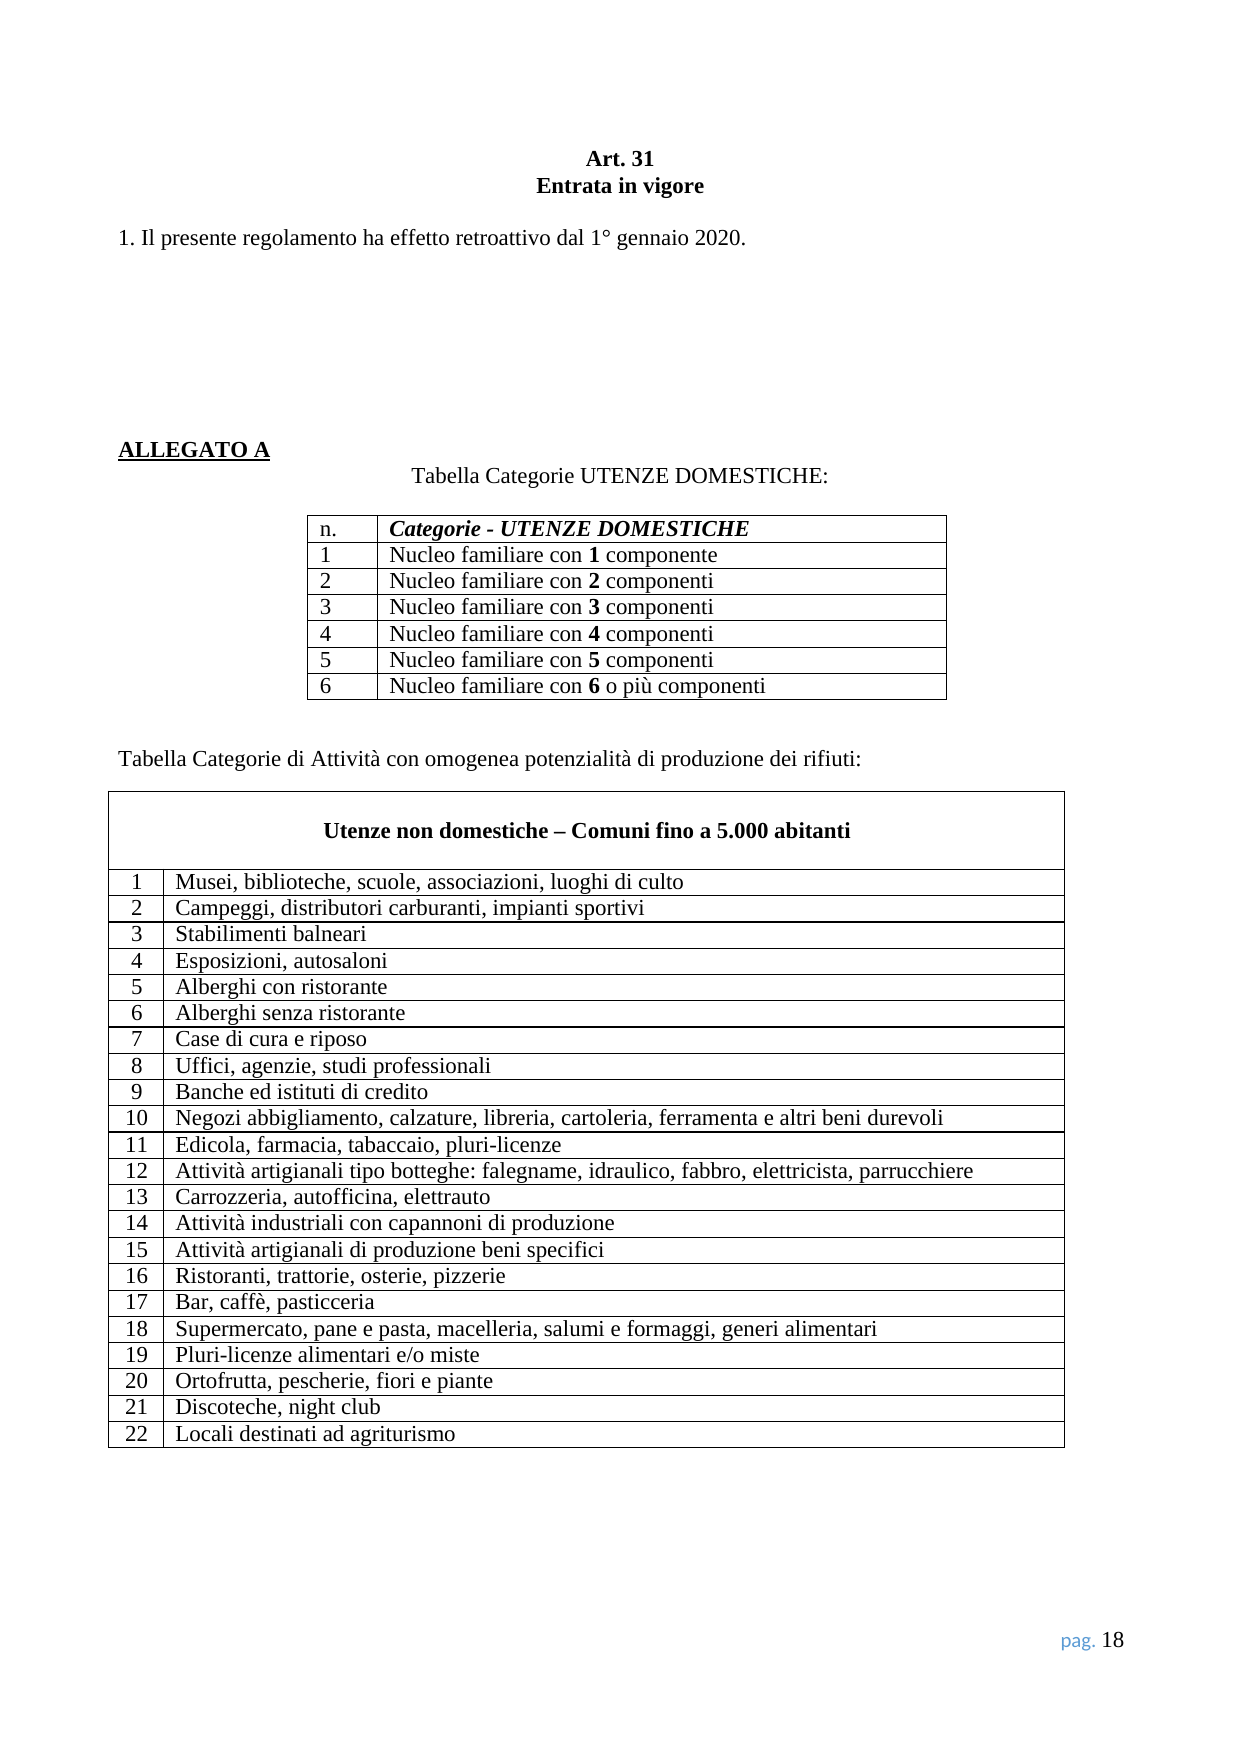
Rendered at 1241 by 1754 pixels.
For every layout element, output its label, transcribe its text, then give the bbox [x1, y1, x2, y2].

table_cell 17 [109, 1291, 163, 1316]
table_cell 10 [109, 1106, 163, 1131]
table_cell 16 [109, 1264, 163, 1289]
text ALLEGATO A [116, 436, 272, 462]
subtitle Art. 31 Entrata in vigore [536, 145, 706, 198]
table_cell Pluri-licenze alimentari e/o miste [164, 1343, 1064, 1368]
table_cell 13 [109, 1185, 163, 1210]
table_cell 6 [109, 1001, 163, 1026]
table_cell 5 [308, 648, 377, 673]
table_cell Attività artigianali di produzione beni specifici [164, 1238, 1064, 1263]
table_cell 21 [109, 1396, 163, 1421]
table_cell Edicola, farmacia, tabaccaio, pluri-licenze [164, 1133, 1064, 1158]
text Tabella Categorie UTENZE DOMESTICHE: [159, 462, 1081, 488]
table_cell Nucleo familiare con 2 componenti [378, 569, 946, 594]
table_cell Nucleo familiare con 5 componenti [378, 648, 946, 673]
table_cell 20 [109, 1369, 163, 1394]
table_cell Banche ed istituti di credito [164, 1080, 1064, 1105]
table_cell Nucleo familiare con 1 componente [378, 543, 946, 568]
table_cell 11 [109, 1133, 163, 1158]
table_cell 4 [109, 949, 163, 974]
table_cell 14 [109, 1211, 163, 1237]
table_cell 3 [109, 923, 163, 947]
table_cell 22 [109, 1422, 163, 1447]
table_cell Musei, biblioteche, scuole, associazioni, luoghi di culto [164, 870, 1064, 895]
table_cell Bar, caffè, pasticceria [164, 1291, 1064, 1316]
table_cell 5 [109, 975, 163, 1000]
table_cell 7 [109, 1028, 163, 1052]
table_cell Locali destinati ad agriturismo [164, 1422, 1064, 1447]
table_cell Nucleo familiare con 3 componenti [378, 595, 946, 620]
text Tabella Categorie di Attività con omogenea potenzialità di produzione dei rifiuti: [118, 745, 1144, 771]
table_cell Case di cura e riposo [164, 1028, 1064, 1052]
table_cell Nucleo familiare con 6 o più componenti [378, 674, 946, 699]
table_cell 6 [308, 674, 377, 699]
table_cell Esposizioni, autosaloni [164, 949, 1064, 974]
table_header n. [308, 516, 377, 542]
table_cell Nucleo familiare con 4 componenti [378, 621, 946, 647]
table_cell Negozi abbigliamento, calzature, libreria, cartoleria, ferramenta e altri beni durevoli [164, 1106, 1064, 1131]
table_cell Attività artigianali tipo botteghe: falegname, idraulico, fabbro, elettricista, parrucchiere [164, 1159, 1064, 1184]
table_cell Alberghi con ristorante [164, 975, 1064, 1000]
table_cell 1 [109, 870, 163, 895]
table_cell 18 [109, 1317, 163, 1342]
table_cell 19 [109, 1343, 163, 1368]
table_cell Supermercato, pane e pasta, macelleria, salumi e formaggi, generi alimentari [164, 1317, 1064, 1342]
table_cell Alberghi senza ristorante [164, 1001, 1064, 1026]
table_cell 3 [308, 595, 377, 620]
table_cell Ortofrutta, pescherie, fiori e piante [164, 1369, 1064, 1394]
table_cell Campeggi, distributori carburanti, impianti sportivi [164, 896, 1064, 921]
table_cell 12 [109, 1159, 163, 1184]
table_cell Discoteche, night club [164, 1396, 1064, 1421]
table_cell 9 [109, 1080, 163, 1105]
table_cell Stabilimenti balneari [164, 923, 1064, 947]
table_cell 4 [308, 621, 377, 647]
table_cell Carrozzeria, autofficina, elettrauto [164, 1185, 1064, 1210]
table_cell Uffici, agenzie, studi professionali [164, 1054, 1064, 1079]
table_cell 8 [109, 1054, 163, 1079]
table_cell Ristoranti, trattorie, osterie, pizzerie [164, 1264, 1064, 1289]
table_header Categorie - UTENZE DOMESTICHE [378, 516, 946, 542]
table_cell 2 [109, 896, 163, 921]
text 1. Il presente regolamento ha effetto retroattivo dal 1° gennaio 2020. [118, 224, 1144, 251]
table_cell 1 [308, 543, 377, 568]
table_cell 15 [109, 1238, 163, 1263]
table_cell Attività industriali con capannoni di produzione [164, 1211, 1064, 1237]
table_header Utenze non domestiche – Comuni fino a 5.000 abitanti [109, 792, 1064, 868]
table_cell 2 [308, 569, 377, 594]
